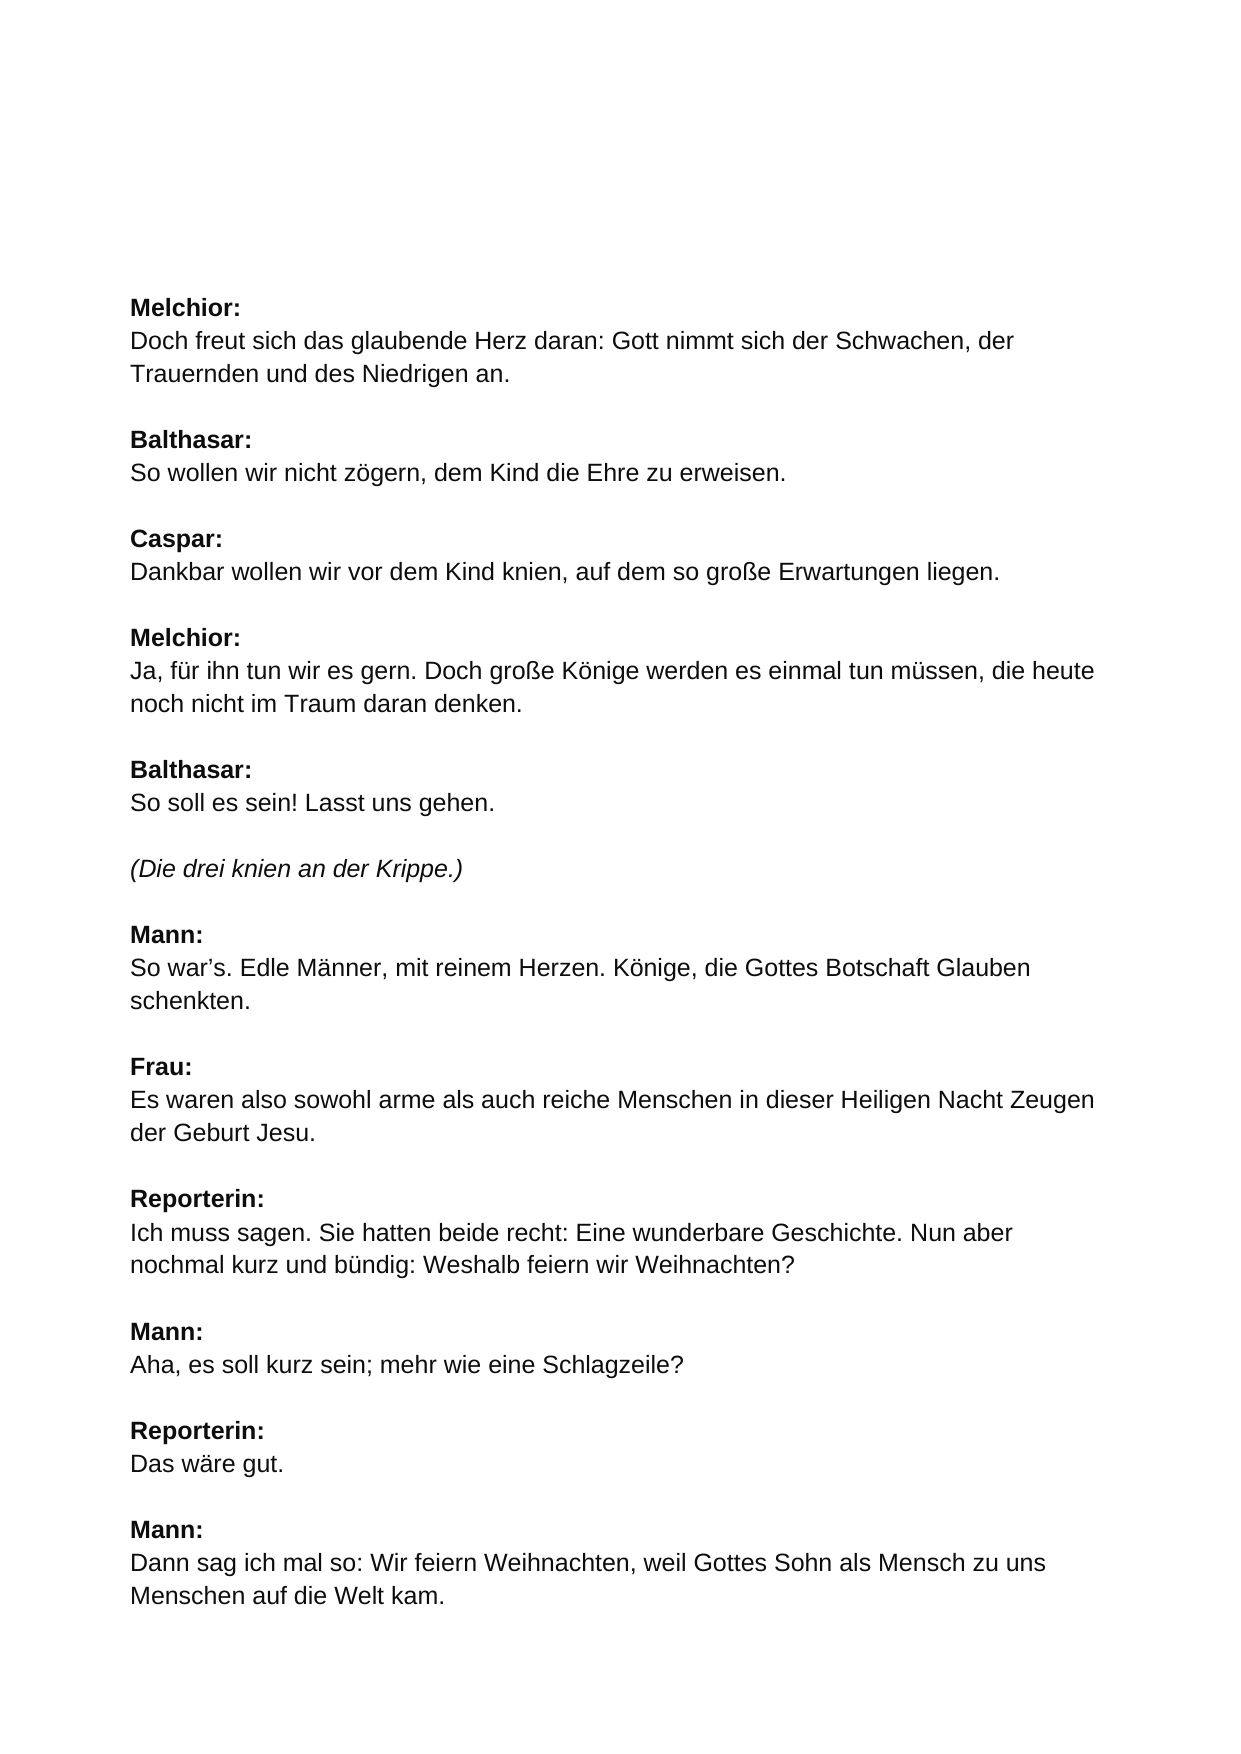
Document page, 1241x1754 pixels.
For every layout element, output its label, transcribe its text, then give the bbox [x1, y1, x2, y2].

text So war’s. Edle Männer, mit reinem Herzen. Könige, die Gottes Botschaft Glauben schenkten. [130, 953, 1110, 1015]
text Dann sag ich mal so: Wir feiern Weihnachten, weil Gottes Sohn als Mensch zu uns Menschen auf die Welt kam. [130, 1548, 1110, 1609]
text Dankbar wollen wir vor dem Kind knien, auf dem so große Erwartungen liegen. [130, 557, 1110, 586]
text Es waren also sowohl arme als auch reiche Menschen in dieser Heiligen Nacht Zeugen der Geburt Jesu. [130, 1085, 1110, 1147]
text Balthasar: [130, 425, 1110, 454]
text Aha, es soll kurz sein; mehr wie eine Schlagzeile? [130, 1349, 1110, 1378]
text Caspar: [130, 524, 1110, 553]
text Reporterin: [130, 1184, 1110, 1213]
text (Die drei knien an der Krippe.) [130, 854, 1110, 883]
text So wollen wir nicht zögern, dem Kind die Ehre zu erweisen. [130, 458, 1110, 487]
text Frau: [130, 1052, 1110, 1081]
text Das wäre gut. [130, 1449, 1110, 1477]
text Mann: [130, 920, 1110, 949]
text So soll es sein! Lasst uns gehen. [130, 788, 1110, 817]
text Balthasar: [130, 755, 1110, 784]
text Ja, für ihn tun wir es gern. Doch große Könige werden es einmal tun müssen, die heute noch nicht im Traum daran denken. [130, 656, 1110, 718]
text Melchior: [130, 623, 1110, 652]
text Melchior: [130, 293, 1110, 322]
text Mann: [130, 1515, 1110, 1543]
text Mann: [130, 1317, 1110, 1345]
text Reporterin: [130, 1416, 1110, 1444]
text Ich muss sagen. Sie hatten beide recht: Eine wunderbare Geschichte. Nun aber nochmal kurz und bündig: Weshalb feiern wir Weihnachten? [130, 1217, 1110, 1279]
text Doch freut sich das glaubende Herz daran: Gott nimmt sich der Schwachen, der Trauernden und des Niedrigen an. [130, 326, 1110, 388]
